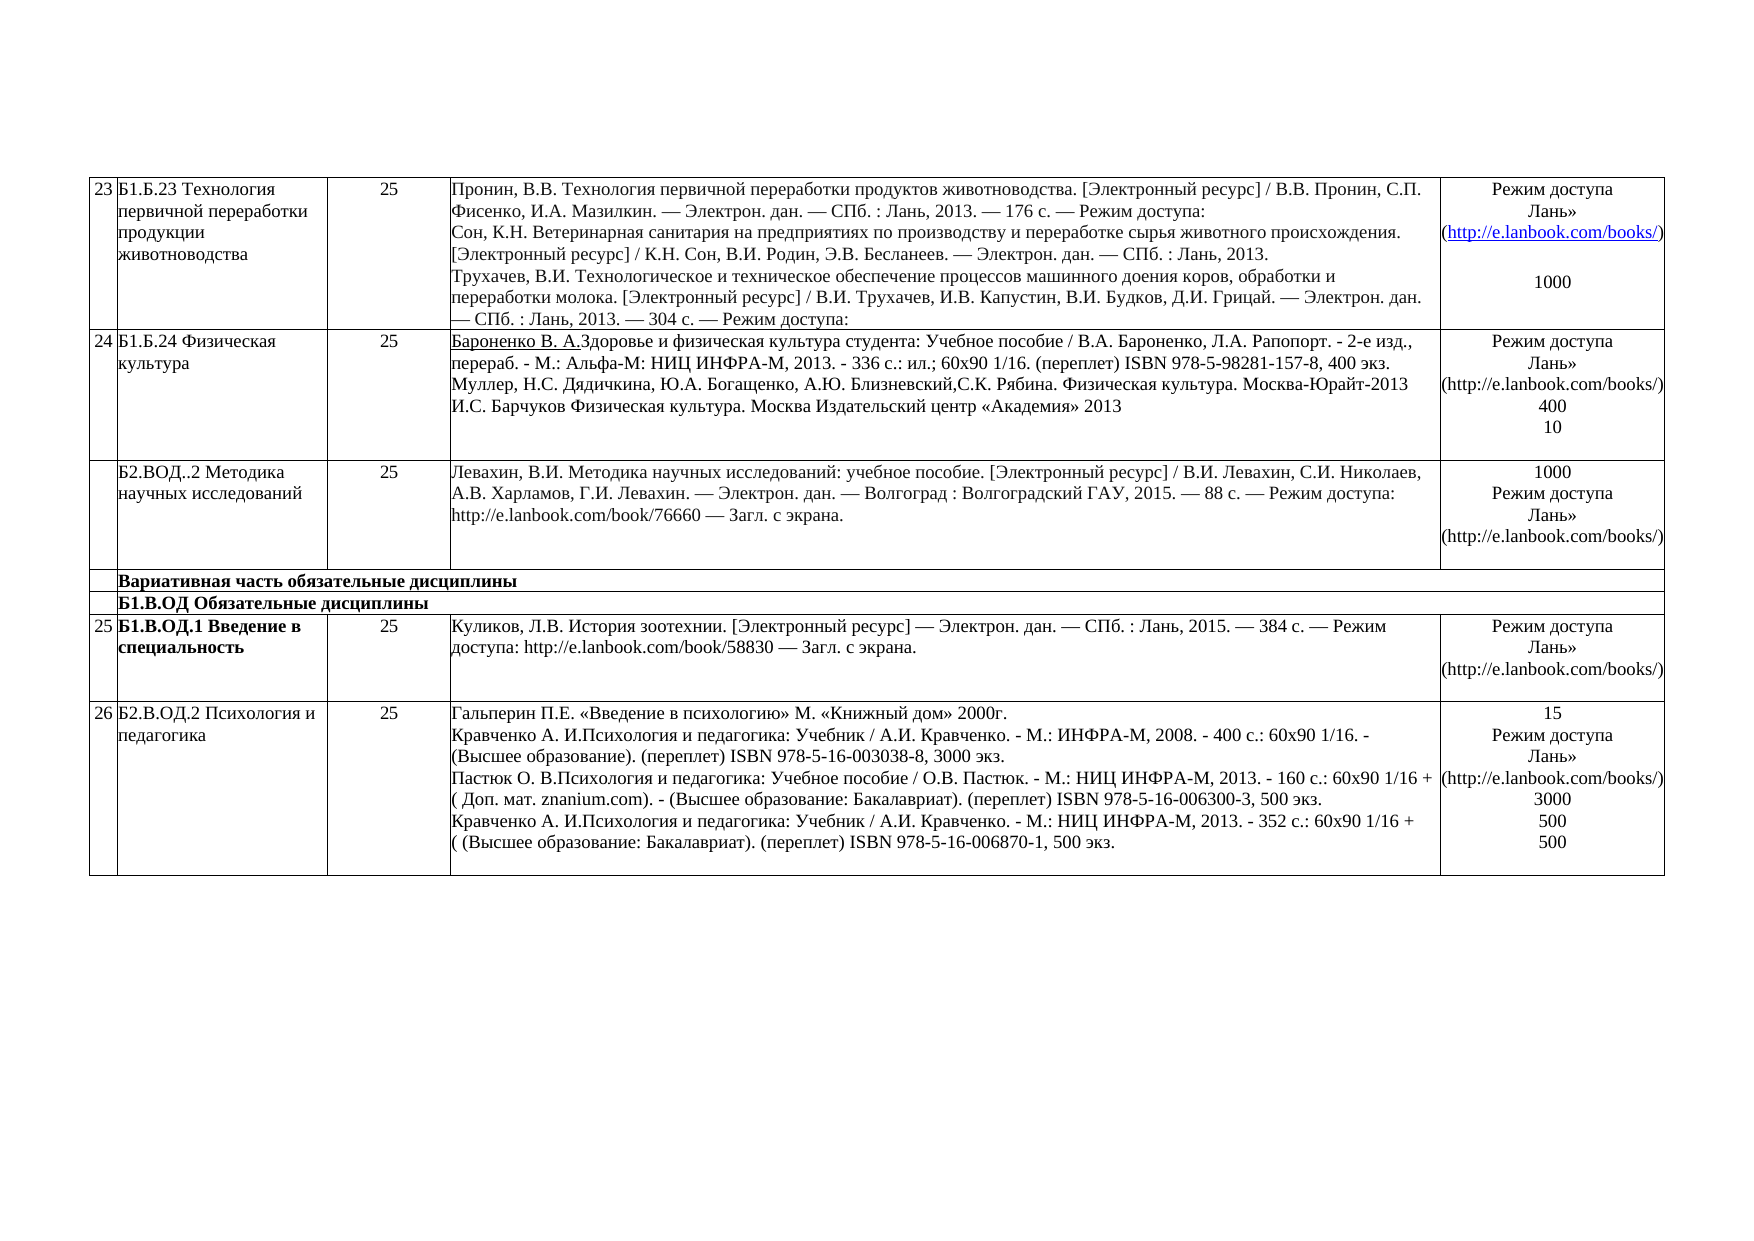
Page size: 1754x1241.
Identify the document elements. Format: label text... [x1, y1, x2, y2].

table_cell Б1.Б.23 Технология первичной переработки продукции животноводства [118, 178, 327, 329]
table_cell Б1.В.ОД Обязательные дисциплины [118, 592, 1664, 614]
table_cell 25 [328, 330, 450, 459]
table_cell Гальперин П.Е. «Введение в психологию» М. «Книжный дом» 2000г. Кравченко А. И.Психология и педагогика: Учебник / А.И. Кравченко. - М.: ИНФРА-М, 2008. - 400 с.: 60x90 1/16. - (Высшее образование). (переплет) ISBN 978-5-16-003038-8, 3000 экз. Пастюк О. В.Психология и педагогика: Учебное пособие / О.В. Пастюк. - М.: НИЦ ИНФРА-М, 2013. - 160 с.: 60x90 1/16 + ( Доп. мат. znanium.com). - (Высшее образование: Бакалавриат). (переплет) ISBN 978-5-16-006300-3, 500 экз. Кравченко А. И.Психология и педагогика: Учебник / А.И. Кравченко. - М.: НИЦ ИНФРА-М, 2013. - 352 с.: 60x90 1/16 + ( (Высшее образование: Бакалавриат). (переплет) ISBN 978-5-16-006870-1, 500 экз. [451, 702, 1440, 874]
table_cell 25 [90, 615, 117, 701]
table_cell Б1.В.ОД.1 Введение в специальность [118, 615, 327, 701]
table_cell Вариативная часть обязательные дисциплины [118, 570, 1664, 591]
table_cell 26 [90, 702, 117, 874]
table_cell [90, 570, 117, 591]
table_cell 15 Режим доступа Лань» (http://e.lanbook.com/books/) 3000 500 500 [1441, 702, 1664, 874]
table_cell 25 [328, 178, 450, 329]
table_cell 24 [90, 330, 117, 459]
table_cell Пронин, В.В. Технология первичной переработки продуктов животноводства. [Электронный ресурс] / В.В. Пронин, С.П. Фисенко, И.А. Мазилкин. — Электрон. дан. — СПб. : Лань, 2013. — 176 с. — Режим доступа: Сон, К.Н. Ветеринарная санитария на предприятиях по производству и переработке сырья животного происхождения. [Электронный ресурс] / К.Н. Сон, В.И. Родин, Э.В. Бесланеев. — Электрон. дан. — СПб. : Лань, 2013. Трухачев, В.И. Технологическое и техническое обеспечение процессов машинного доения коров, обработки и переработки молока. [Электронный ресурс] / В.И. Трухачев, И.В. Капустин, В.И. Будков, Д.И. Грицай. — Электрон. дан. — СПб. : Лань, 2013. — 304 с. — Режим доступа: [451, 178, 1440, 329]
table_cell [90, 461, 117, 568]
table_cell Режим доступа Лань» (http://e.lanbook.com/books/) 1000 [1441, 178, 1664, 329]
table_cell 25 [328, 461, 450, 568]
table_cell Б2.ВОД..2 Методика научных исследований [118, 461, 327, 568]
table_cell [90, 592, 117, 614]
table_cell 25 [328, 702, 450, 874]
table_cell 1000 Режим доступа Лань» (http://e.lanbook.com/books/) [1441, 461, 1664, 568]
table_cell Левахин, В.И. Методика научных исследований: учебное пособие. [Электронный ресурс] / В.И. Левахин, С.И. Николаев, А.В. Харламов, Г.И. Левахин. — Электрон. дан. — Волгоград : Волгоградский ГАУ, 2015. — 88 с. — Режим доступа: http://e.lanbook.com/book/76660 — Загл. с экрана. [451, 461, 1440, 568]
table_cell Б2.В.ОД.2 Психология и педагогика [118, 702, 327, 874]
table_cell Куликов, Л.В. История зоотехнии. [Электронный ресурс] — Электрон. дан. — СПб. : Лань, 2015. — 384 с. — Режим доступа: http://e.lanbook.com/book/58830 — Загл. с экрана. [451, 615, 1440, 701]
table_cell Б1.Б.24 Физическая культура [118, 330, 327, 459]
table_cell Бароненко В. А.Здоровье и физическая культура студента: Учебное пособие / В.А. Бароненко, Л.А. Рапопорт. - 2-e изд., перераб. - М.: Альфа-М: НИЦ ИНФРА-М, 2013. - 336 с.: ил.; 60x90 1/16. (переплет) ISBN 978-5-98281-157-8, 400 экз. Муллер, Н.С. Дядичкина, Ю.А. Богащенко, А.Ю. Близневский,С.К. Рябина. Физическая культура. Москва-Юрайт-2013 И.С. Барчуков Физическая культура. Москва Издательский центр «Академия» 2013 [451, 373, 1440, 459]
table_cell 25 [328, 615, 450, 701]
table_cell Режим доступа Лань» (http://e.lanbook.com/books/) [1441, 615, 1664, 701]
table_cell 23 [90, 178, 117, 329]
table_cell Режим доступа Лань» (http://e.lanbook.com/books/) 400 10 [1441, 330, 1664, 459]
